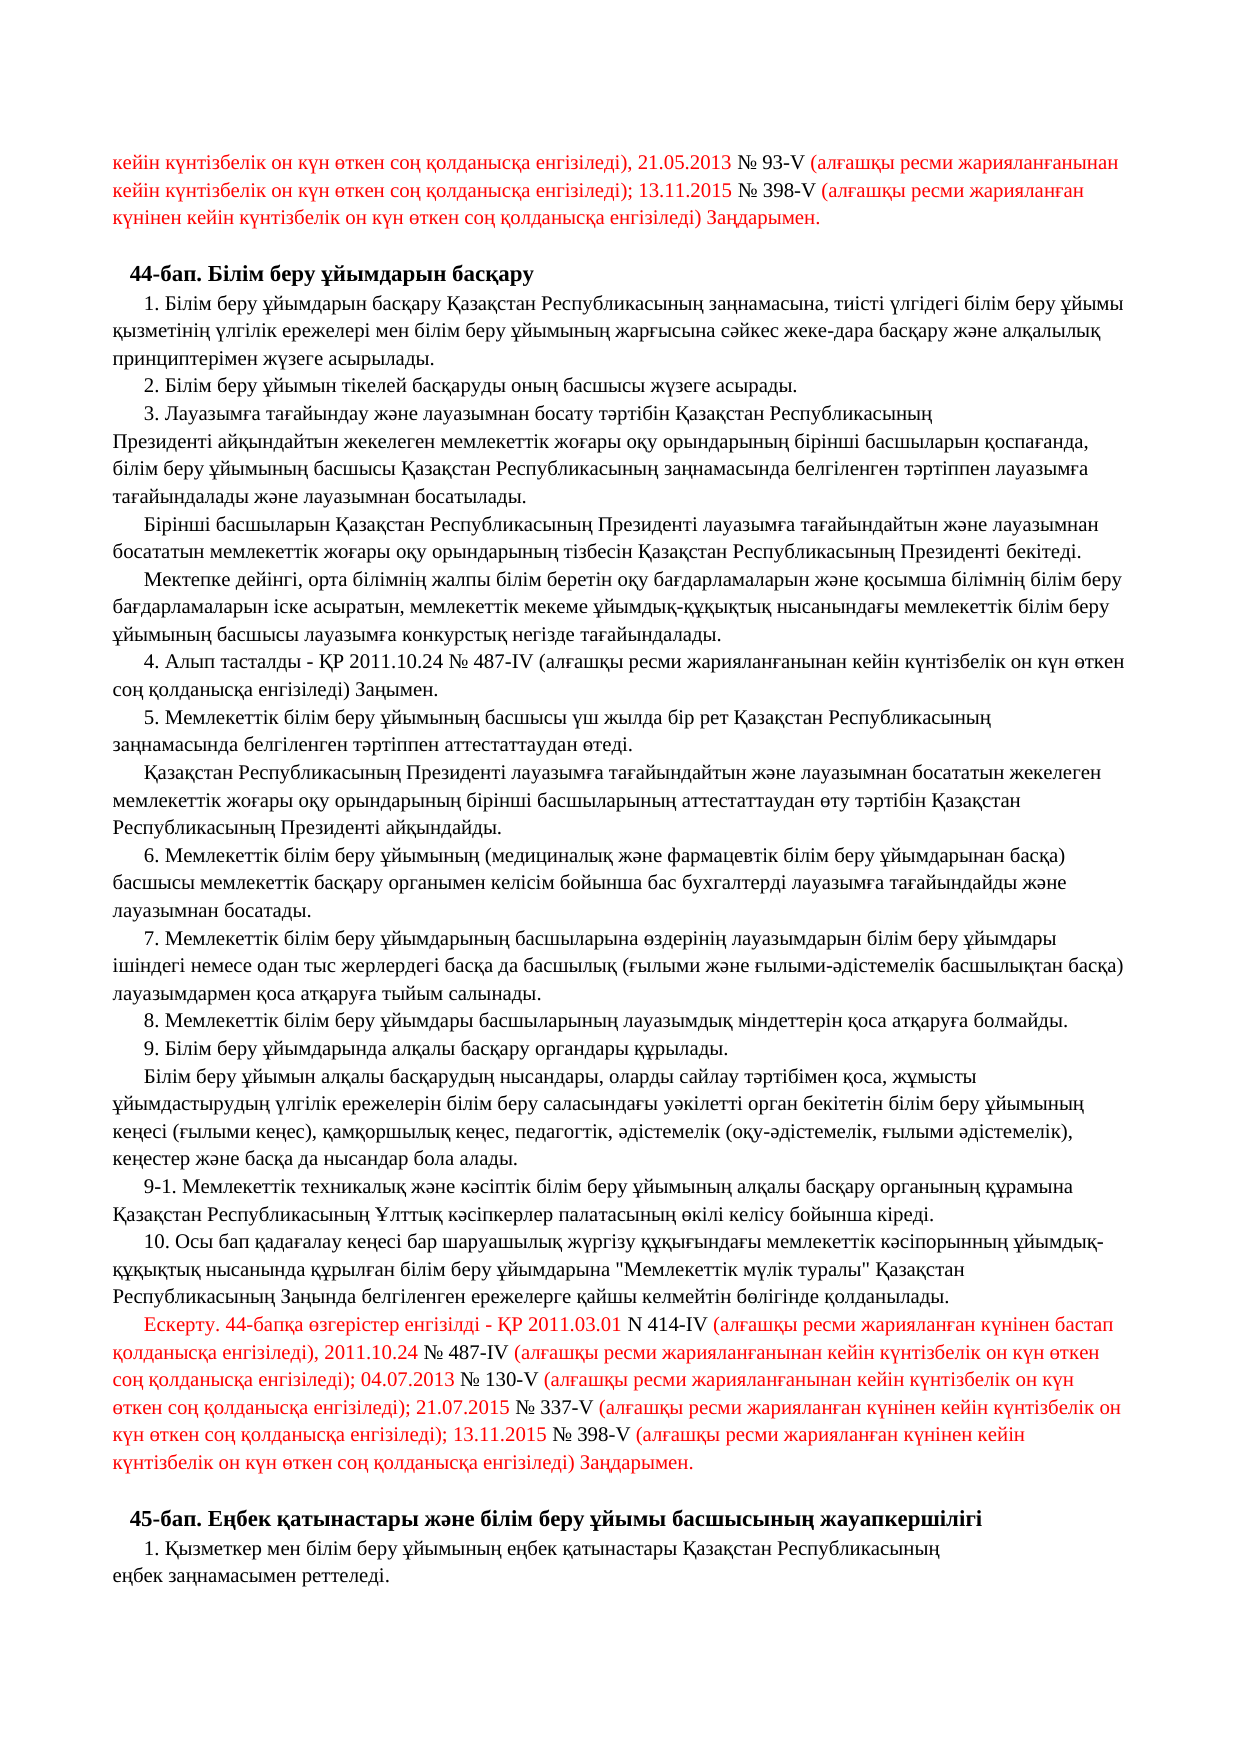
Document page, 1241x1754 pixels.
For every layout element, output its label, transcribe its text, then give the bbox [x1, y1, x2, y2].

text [112, 150, 1128, 257]
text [112, 1535, 1128, 1587]
text 44-бап. Білім беру ұйымдарын басқару [112, 260, 1128, 287]
text 1. Білім беру ұйымдарын басқару Қазақстан Республикасының заңнамасына, тиісті үлгідегі білім беру ұйымы қызметінің үлгілік ережелері мен білім беру ұйымының жарғысына сәйкес жеке-дара басқару және алқалылық принциптерімен жүзеге асырылады. 2. Білім беру ұйымын тікелей басқаруды оның басшысы жүзеге асырады. 3. Лауазымға тағайындау және лауазымнан босату тәртібін Қазақстан Республикасының Президенті айқындайтын жекелеген мемлекеттік жоғары оқу орындарының бірінші басшыларын қоспағанда, білім беру ұйымының басшысы Қазақстан Республикасының заңнамасында белгіленген тәртіппен лауазымға тағайындалады және лауазымнан босатылады. Бірінші басшыларын Қазақстан Республикасының Президенті лауазымға тағайындайтын және лауазымнан босататын мемлекеттік жоғары оқу орындарының тізбесін Қазақстан Республикасының Президенті бекітеді. Мектепке дейінгі, орта білімнің жалпы білім беретін оқу бағдарламаларын және қосымша білімнің білім беру бағдарламаларын іске асыратын, мемлекеттік мекеме ұйымдық-құқықтық нысанындағы мемлекеттік білім беру ұйымының басшысы лауазымға конкурстық негізде тағайындалады. 4. Алып тасталды - ҚР 2011.10.24 № 487-ІV (алғашқы ресми жарияланғанынан кейін күнтiзбелiк он күн өткен соң қолданысқа енгiзiледi) Заңымен. 5. Мемлекеттік білім беру ұйымының басшысы үш жылда бір рет Қазақстан Республикасының заңнамасында белгіленген тәртіппен аттестаттаудан өтеді. Қазақстан Республикасының Президенті лауазымға тағайындайтын және лауазымнан босататын жекелеген мемлекеттік жоғары оқу орындарының бірінші басшыларының аттестаттаудан өту тәртібін Қазақстан Республикасының Президенті айқындайды. 6. Мемлекеттік білім беру ұйымының (медициналық және фармацевтік білім беру ұйымдарынан басқа) басшысы мемлекеттік басқару органымен келісім бойынша бас бухгалтерді лауазымға тағайындайды және лауазымнан босатады. 7. Мемлекеттік білім беру ұйымдарының басшыларына өздерінің лауазымдарын білім беру ұйымдары ішіндегі немесе одан тыс жерлердегі басқа да басшылық (ғылыми және ғылыми-әдістемелік басшылықтан басқа) лауазымдармен қоса атқаруға тыйым салынады. 8. Мемлекеттік білім беру ұйымдары басшыларының лауазымдық міндеттерін қоса атқаруға болмайды. 9. Білім беру ұйымдарында алқалы басқару органдары құрылады. Білім беру ұйымын алқалы басқарудың нысандары, оларды сайлау тәртібімен қоса, жұмысты ұйымдастырудың үлгілік ережелерін білім беру саласындағы уәкілетті орган бекітетін білім беру ұйымының кеңесі (ғылыми кеңес), қамқоршылық кеңес, педагогтік, әдістемелік (оқу-әдістемелік, ғылыми әдістемелік), кеңестер және басқа да нысандар бола алады. 9-1. Мемлекеттік техникалық және кәсіптік білім беру ұйымының алқалы басқару органының құрамына Қазақстан Республикасының Ұлттық кәсіпкерлер палатасының өкілі келісу бойынша кіреді. 10. Осы бап қадағалау кеңесі бар шаруашылық жүргізу құқығындағы мемлекеттік кәсіпорынның ұйымдық-құқықтық нысанында құрылған білім беру ұйымдарына "Мемлекеттік мүлік туралы" Қазақстан Республикасының Заңында белгіленген ережелерге қайшы келмейтін бөлігінде қолданылады. Ескерту. 44-бапқа өзгерістер енгізілді - ҚР 2011.03.01 N 414-IV (алғашқы ресми жарияланған күнінен бастап қолданысқа енгізіледі), 2011.10.24 № 487-ІV (алғашқы ресми жарияланғанынан кейін күнтiзбелiк он күн өткен соң қолданысқа енгiзiледi); 04.07.2013 № 130-V (алғашқы ресми жарияланғанынан кейін күнтізбелік он күн өткен соң қолданысқа енгізіледі); 21.07.2015 № 337-V (алғашқы ресми жарияланған күнінен кейін күнтізбелік он күн өткен соң қолданысқа енгізіледі); 13.11.2015 № 398-V (алғашқы ресми жарияланған күнінен кейін күнтізбелік он күн өткен соң қолданысқа енгізіледі) Заңдарымен. [112, 291, 1128, 1502]
text 45-бап. Еңбек қатынастары және білім беру ұйымы басшысының жауапкершілігі [112, 1505, 1128, 1532]
